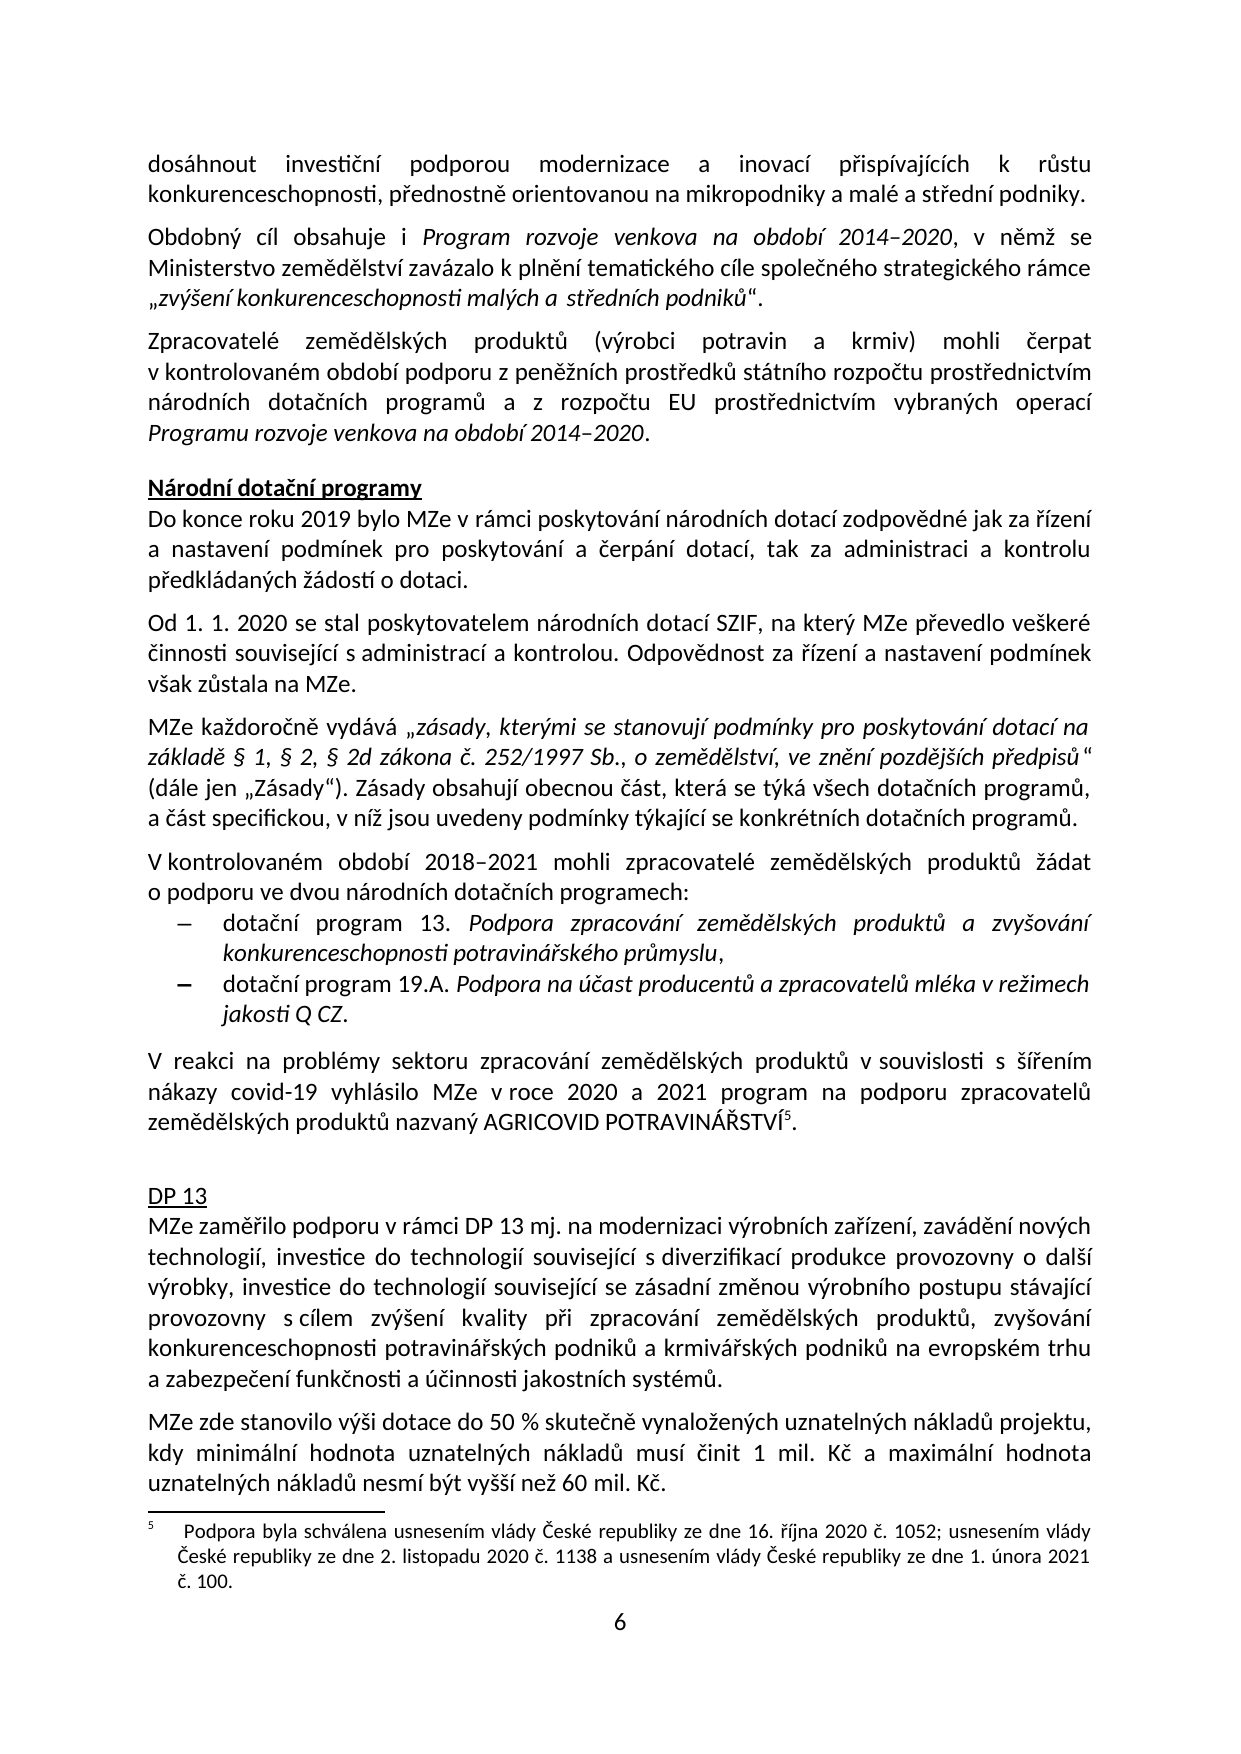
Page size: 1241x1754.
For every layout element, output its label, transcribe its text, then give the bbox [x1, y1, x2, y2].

text MZe zde stanovilo výši dotace do 50 % skutečně vynaložených uznatelných nákladů projektu, kdy minimální hodnota uznatelných nákladů musí činit 1 mil. Kč a maximální hodnota uznatelných nákladů nesmí být vyšší než 60 mil. Kč. [148, 1406, 1092, 1498]
text DP 13 [148, 1180, 1092, 1211]
text V reakci na problémy sektoru zpracování zemědělských produktů v souvislosti s šířením nákazy covid-19 vyhlásilo MZe v roce 2020 a 2021 program na podporu zpracovatelů zemědělských produktů nazvaný AGRICOVID POTRAVINÁŘSTVÍ. [148, 1045, 1092, 1137]
text Národní dotační programy [148, 472, 1092, 503]
text Zpracovatelé zemědělských produktů (výrobci potravin a krmiv) mohli čerpat v kontrolovaném období podporu z peněžních prostředků státního rozpočtu prostřednictvím národních dotačních programů a z rozpočtu EU prostřednictvím vybraných operací Programu rozvoje venkova na období 2014–2020. [148, 325, 1092, 447]
list dotační program 13. Podpora zpracování zemědělských produktů a zvyšování konkurenceschopnosti potravinářského průmyslu, [177, 907, 1092, 968]
text MZe zaměřilo podporu v rámci DP 13 mj. na modernizaci výrobních zařízení, zavádění nových technologií, investice do technologií související s diverzifikací produkce provozovny o další výrobky, investice do technologií související se zásadní změnou výrobního postupu stávající provozovny s cílem zvýšení kvality při zpracování zemědělských produktů, zvyšování konkurenceschopnosti potravinářských podniků a krmivářských podniků na evropském trhu a zabezpečení funkčnosti a účinnosti jakostních systémů. [148, 1211, 1092, 1394]
text Do konce roku 2019 bylo MZe v rámci poskytování národních dotací zodpovědné jak za řízení a nastavení podmínek pro poskytování a čerpání dotací, tak za administraci a kontrolu předkládaných žádostí o dotaci. [148, 503, 1092, 594]
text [148, 148, 1092, 209]
text Od 1. 1. 2020 se stal poskytovatelem národních dotací SZIF, na který MZe převedlo veškeré činnosti související s administrací a kontrolou. Odpovědnost za řízení a nastavení podmínek však zůstala na MZe. [148, 607, 1092, 698]
text Obdobný cíl obsahuje i Program rozvoje venkova na období 2014–2020, v němž se Ministerstvo zemědělství zavázalo k plnění tematického cíle společného strategického rámce „zvýšení konkurenceschopnosti malých a středních podniků“. [148, 221, 1092, 313]
text MZe každoročně vydává „zásady, kterými se stanovují podmínky pro poskytování dotací na základě § 1, § 2, § 2d zákona č. 252/1997 Sb., o zemědělství, ve znění pozdějších předpisů“ (dále jen „Zásady“). Zásady obsahují obecnou část, která se týká všech dotačních programů, a část specifickou, v níž jsou uvedeny podmínky týkající se konkrétních dotačních programů. [148, 711, 1092, 833]
text V kontrolovaném období 2018–2021 mohli zpracovatelé zemědělských produktů žádat o podporu ve dvou národních dotačních programech: [148, 846, 1092, 907]
list dotační program 19.A. Podpora na účast producentů a zpracovatelů mléka v režimech jakosti Q CZ. [177, 968, 1092, 1029]
